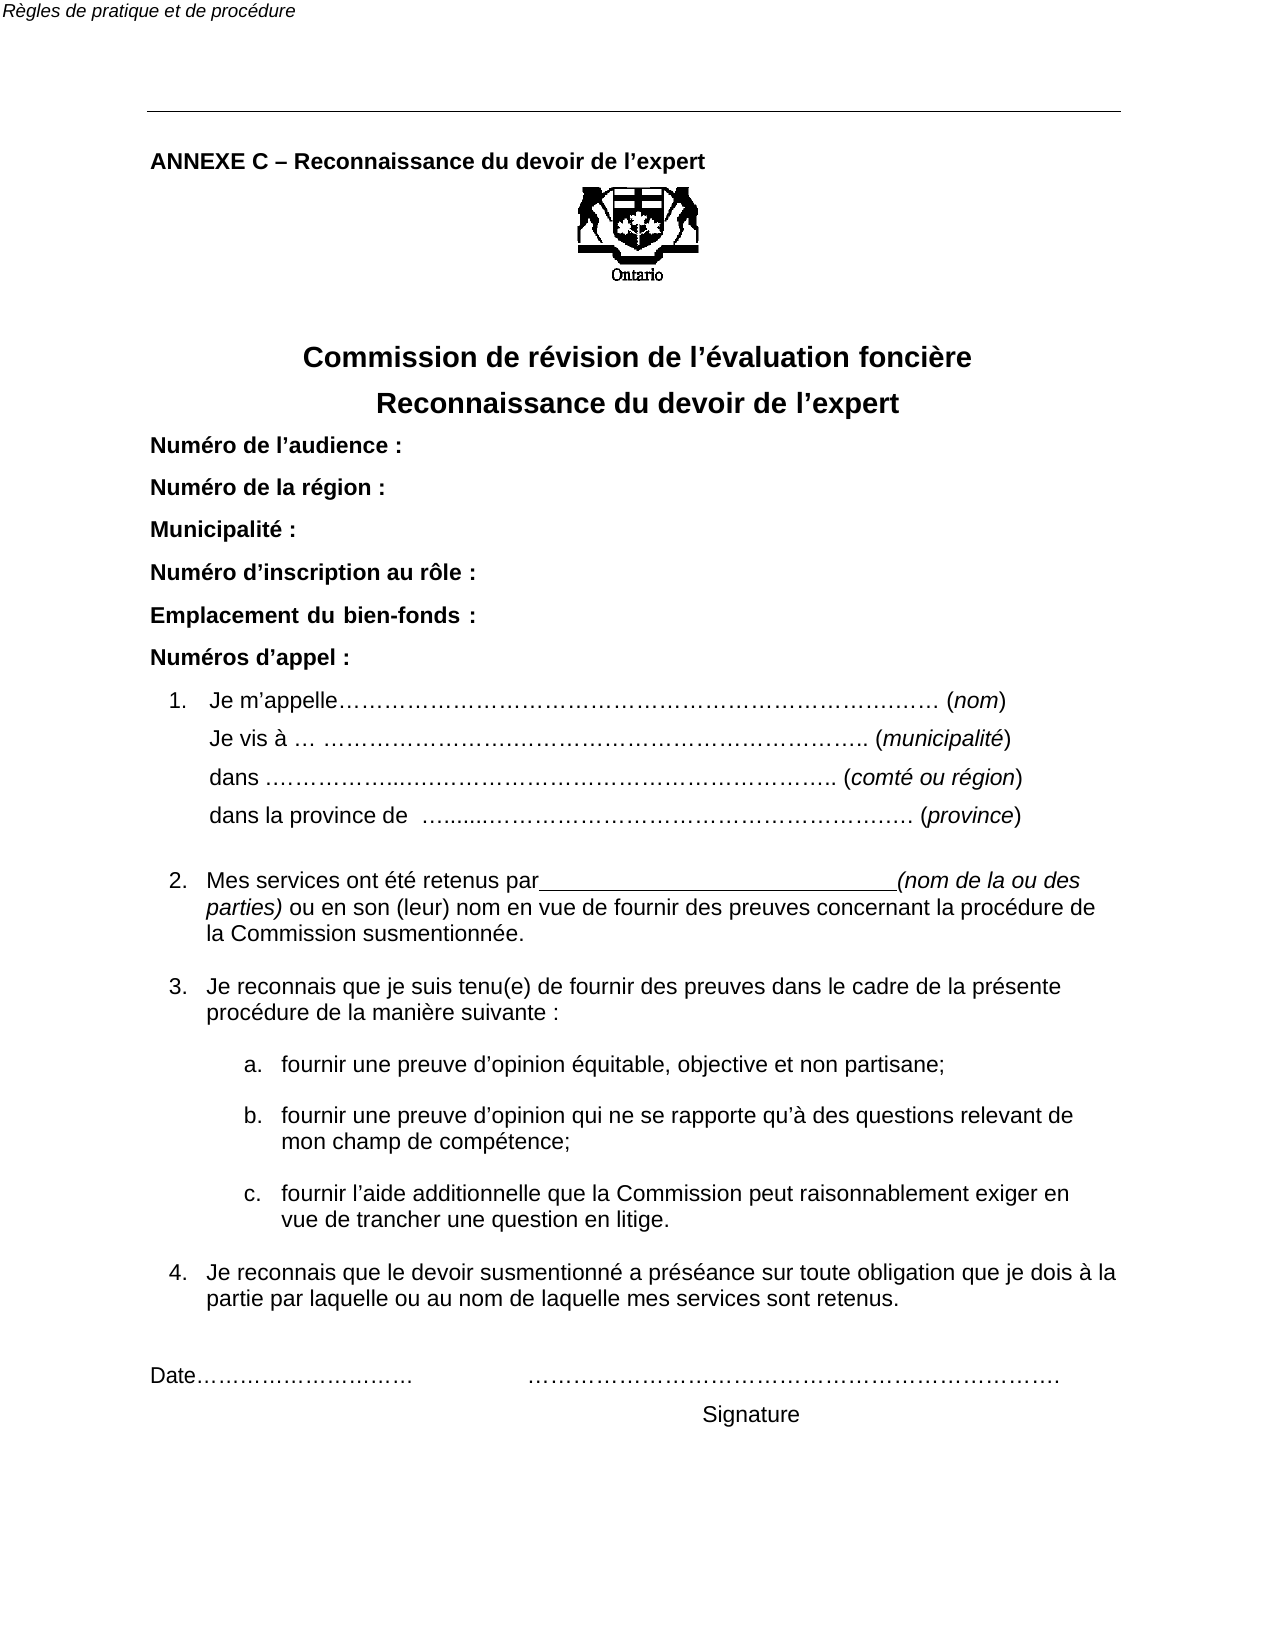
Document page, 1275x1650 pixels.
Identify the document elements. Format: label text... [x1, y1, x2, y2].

list Je reconnais que je suis tenu(e) de fournir des preuves dans le cadre de la présente procédure de la manière suivante : [169, 973, 1061, 1026]
text Numéro de l’audience : Numéro de la région : Municipalité : [150, 432, 486, 543]
text Date………………………… ……………………………………………………………. [150, 1362, 1092, 1389]
list fournir une preuve d’opinion équitable, objective et non partisane; [244, 1051, 1092, 1077]
list Je reconnais que le devoir susmentionné a préséance sur toute obligation que je dois à la partie par laquelle ou au nom de laquelle mes services sont retenus. [169, 1258, 1116, 1311]
text Numéro d’inscription au rôle : Emplacement du bien-fonds : Numéros d’appel : [150, 559, 476, 671]
text Commission de révision de l’évaluation foncière Reconnaissance du devoir de l’expert [303, 340, 1092, 419]
picture [573, 187, 701, 300]
text Signature [579, 1401, 923, 1428]
list fournir l’aide additionnelle que la Commission peut raisonnablement exiger en vue de trancher une question en litige. [244, 1179, 1113, 1232]
text 1. Je m’appelle……………………………………………………………….…… (nom) Je vis à … …………………….……………………………………….. (municipalité) dans .……………...….…………………………………………….. (comté ou région) dans la province de ….......…………………………………………….…. (province) [169, 687, 1023, 828]
text ANNEXE C – Reconnaissance du devoir de l’expert [150, 148, 1092, 174]
list Mes services ont été retenus par (nom de la ou des parties) ou en son (leur) nom en vue de fournir des preuves concernant la procédure de la Commission susmentionnée. [169, 867, 1120, 946]
list fournir une preuve d’opinion qui ne se rapporte qu’à des questions relevant de mon champ de compétence; [244, 1102, 1124, 1154]
